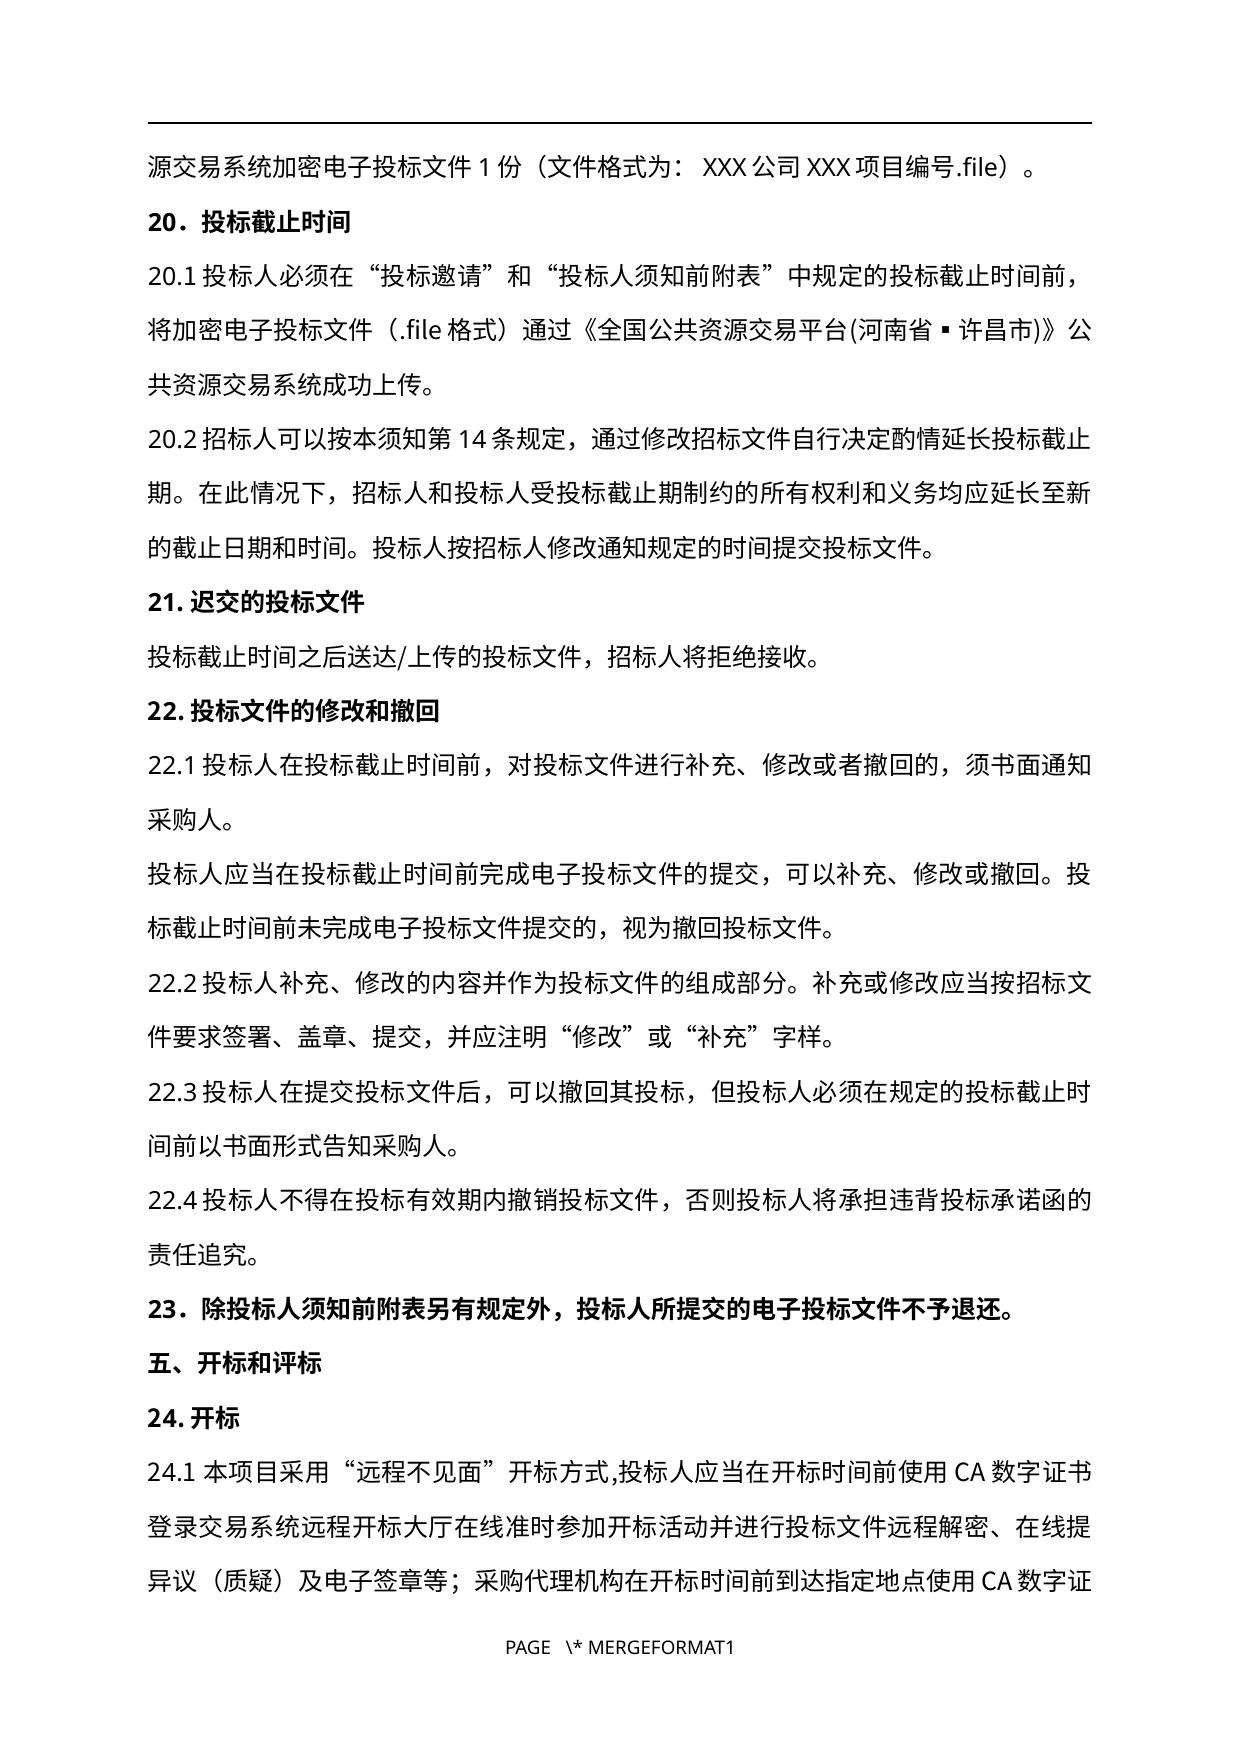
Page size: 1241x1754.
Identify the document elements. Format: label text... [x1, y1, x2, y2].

list 22.4投标人不得在投标有效期内撤销投标文件，否则投标人将承担违背投标承诺函的责任追究。 [148, 1181, 1092, 1271]
text 21. 迟交的投标文件 [148, 583, 1092, 619]
text 投标截止时间之后送达/上传的投标文件，招标人将拒绝接收。 [148, 637, 1092, 673]
text 20．投标截止时间 [148, 202, 1092, 238]
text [148, 1453, 1092, 1598]
list 22.3投标人在提交投标文件后，可以撤回其投标，但投标人必须在规定的投标截止时间前以书面形式告知采购人。 [148, 1072, 1092, 1163]
text 20.2招标人可以按本须知第14条规定，通过修改招标文件自行决定酌情延长投标截止期。在此情况下，招标人和投标人受投标截止期制约的所有权利和义务均应延长至新的截止日期和时间。投标人按招标人修改通知规定的时间提交投标文件。 [148, 419, 1092, 564]
text 20.1投标人必须在“投标邀请”和“投标人须知前附表”中规定的投标截止时间前，将加密电子投标文件（.file格式）通过《全国公共资源交易平台(河南省▪许昌市)》公共资源交易系统成功上传。 [148, 256, 1092, 401]
text 24. 开标 [148, 1398, 1092, 1434]
text 23．除投标人须知前附表另有规定外，投标人所提交的电子投标文件不予退还。 [148, 1289, 1092, 1326]
text 22. 投标文件的修改和撤回 [148, 691, 1092, 728]
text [148, 148, 1092, 184]
text 五、开标和评标 [148, 1344, 1092, 1380]
list 22.2投标人补充、修改的内容并作为投标文件的组成部分。补充或修改应当按招标文件要求签署、盖章、提交，并应注明“修改”或“补充”字样。 [148, 963, 1092, 1054]
list 22.1投标人在投标截止时间前，对投标文件进行补充、修改或者撤回的，须书面通知采购人。 [148, 746, 1092, 836]
text 投标人应当在投标截止时间前完成电子投标文件的提交，可以补充、修改或撤回。投标截止时间前未完成电子投标文件提交的，视为撤回投标文件。 [148, 854, 1092, 945]
